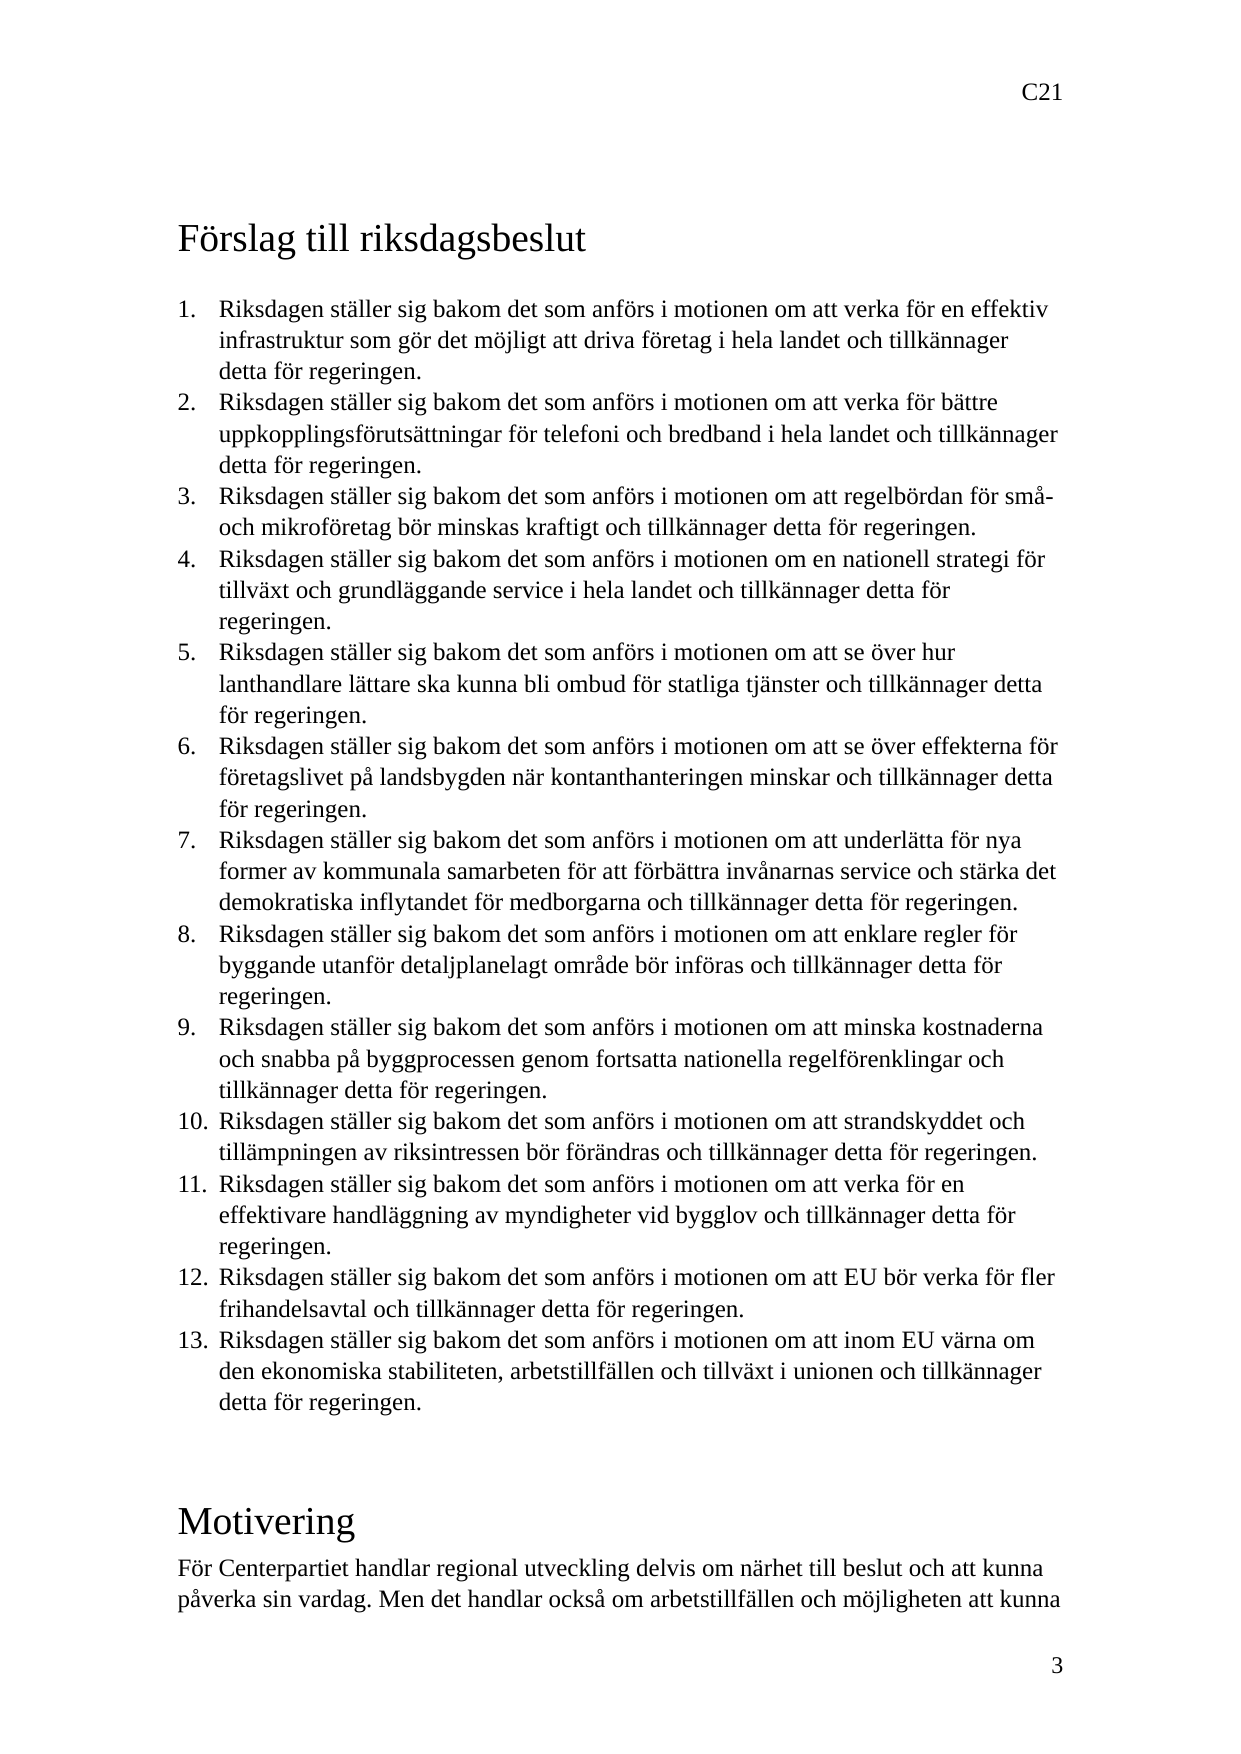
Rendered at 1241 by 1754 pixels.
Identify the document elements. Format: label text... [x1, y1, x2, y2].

subtitle Motivering [177, 1502, 1063, 1542]
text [177, 1551, 1063, 1613]
